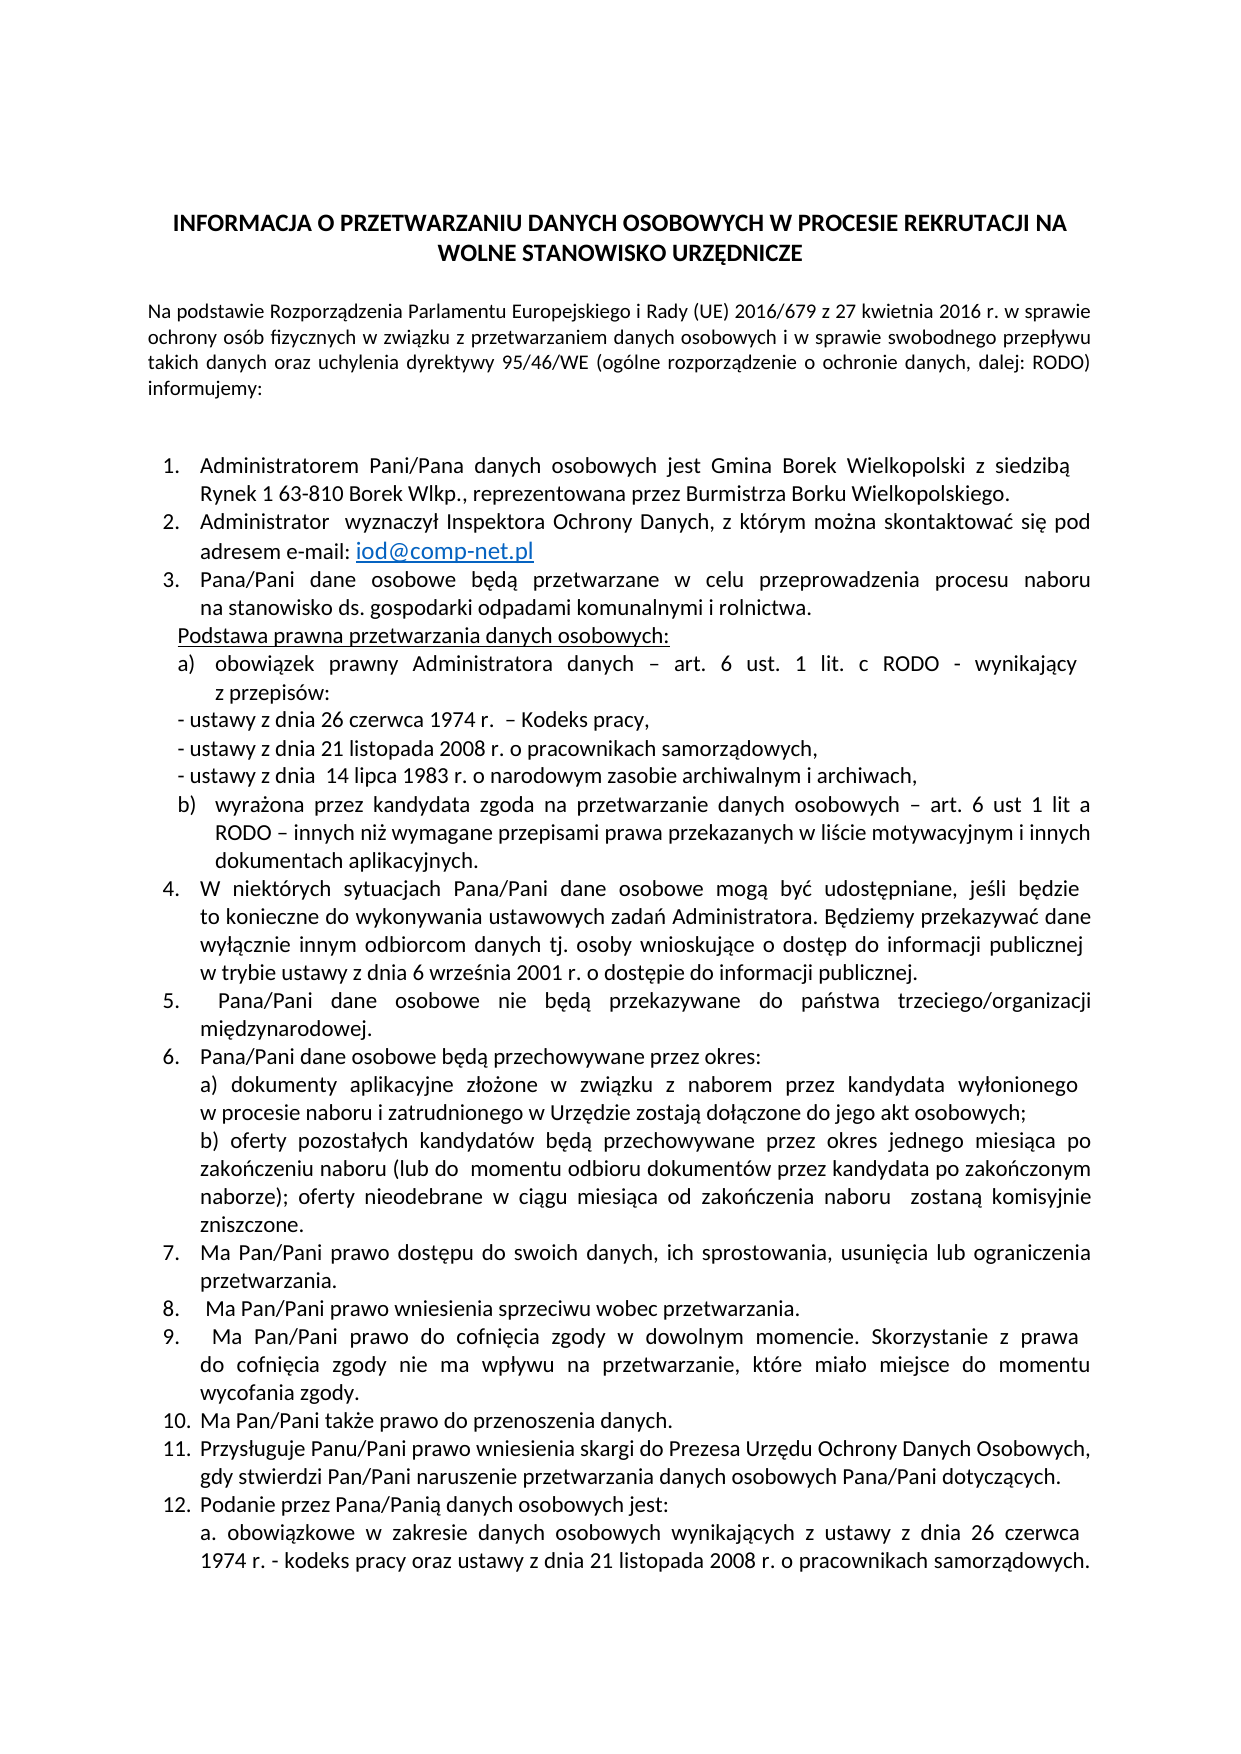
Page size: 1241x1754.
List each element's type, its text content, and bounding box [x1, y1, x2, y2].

list W niektórych sytuacjach Pana/Pani dane osobowe mogą być udostępniane, jeśli będzie to konieczne do wykonywania ustawowych zadań Administratora. Będziemy przekazywać dane wyłącznie innym odbiorcom danych tj. osoby wnioskujące o dostęp do informacji publicznej w trybie ustawy z dnia 6 września 2001 r. o dostępie do informacji publicznej. [162, 874, 1093, 986]
text - ustawy z dnia 26 czerwca 1974 r. – Kodeks pracy, [177, 706, 1093, 734]
text b) oferty pozostałych kandydatów będą przechowywane przez okres jednego miesiąca po zakończeniu naboru (lub do momentu odbioru dokumentów przez kandydata po zakończonym naborze); oferty nieodebrane w ciągu miesiąca od zakończenia naboru zostaną komisyjnie zniszczone. [200, 1126, 1093, 1238]
list Przysługuje Panu/Pani prawo wniesienia skargi do Prezesa Urzędu Ochrony Danych Osobowych, gdy stwierdzi Pan/Pani naruszenie przetwarzania danych osobowych Pana/Pani dotyczących. [162, 1434, 1093, 1490]
list Administrator wyznaczył Inspektora Ochrony Danych, z którym można skontaktować się pod adresem e-mail: iod@comp-net.pl [162, 507, 1093, 566]
text - ustawy z dnia 21 listopada 2008 r. o pracownikach samorządowych, [177, 734, 1093, 762]
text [200, 1518, 1093, 1574]
list Ma Pan/Pani prawo wniesienia sprzeciwu wobec przetwarzania. [162, 1294, 1093, 1322]
text INFORMACJA O PRZETWARZANIU DANYCH OSOBOWYCH W PROCESIE REKRUTACJI NA WOLNE STANOWISKO URZĘDNICZE [148, 207, 1093, 268]
list Ma Pan/Pani także prawo do przenoszenia danych. [162, 1406, 1093, 1434]
text - ustawy z dnia 14 lipca 1983 r. o narodowym zasobie archiwalnym i archiwach, [177, 762, 1093, 790]
list Ma Pan/Pani prawo do cofnięcia zgody w dowolnym momencie. Skorzystanie z prawa do cofnięcia zgody nie ma wpływu na przetwarzanie, które miało miejsce do momentu wycofania zgody. [162, 1322, 1093, 1406]
list Pana/Pani dane osobowe nie będą przekazywane do państwa trzeciego/organizacji międzynarodowej. [162, 986, 1093, 1042]
list Podanie przez Pana/Panią danych osobowych jest: [162, 1490, 1093, 1518]
list Pana/Pani dane osobowe będą przetwarzane w celu przeprowadzenia procesu naboru na stanowisko ds. gospodarki odpadami komunalnymi i rolnictwa. [162, 566, 1093, 622]
text Na podstawie Rozporządzenia Parlamentu Europejskiego i Rady (UE) 2016/679 z 27 kwietnia 2016 r. w sprawie ochrony osób fizycznych w związku z przetwarzaniem danych osobowych i w sprawie swobodnego przepływu takich danych oraz uchylenia dyrektywy 95/46/WE (ogólne rozporządzenie o ochronie danych, dalej: RODO) informujemy: [148, 298, 1093, 400]
list obowiązek prawny Administratora danych – art. 6 ust. 1 lit. c RODO - wynikający z przepisów: [177, 649, 1093, 706]
text a) dokumenty aplikacyjne złożone w związku z naborem przez kandydata wyłonionego w procesie naboru i zatrudnionego w Urzędzie zostają dołączone do jego akt osobowych; [200, 1070, 1093, 1126]
text Podstawa prawna przetwarzania danych osobowych: [177, 622, 1093, 649]
list Administratorem Pani/Pana danych osobowych jest Gmina Borek Wielkopolski z siedzibą Rynek 1 63-810 Borek Wlkp., reprezentowana przez Burmistrza Borku Wielkopolskiego. [162, 451, 1093, 507]
list Ma Pan/Pani prawo dostępu do swoich danych, ich sprostowania, usunięcia lub ograniczenia przetwarzania. [162, 1238, 1093, 1294]
list Pana/Pani dane osobowe będą przechowywane przez okres: [162, 1042, 1093, 1070]
list wyrażona przez kandydata zgoda na przetwarzanie danych osobowych – art. 6 ust 1 lit a RODO – innych niż wymagane przepisami prawa przekazanych w liście motywacyjnym i innych dokumentach aplikacyjnych. [177, 790, 1093, 874]
